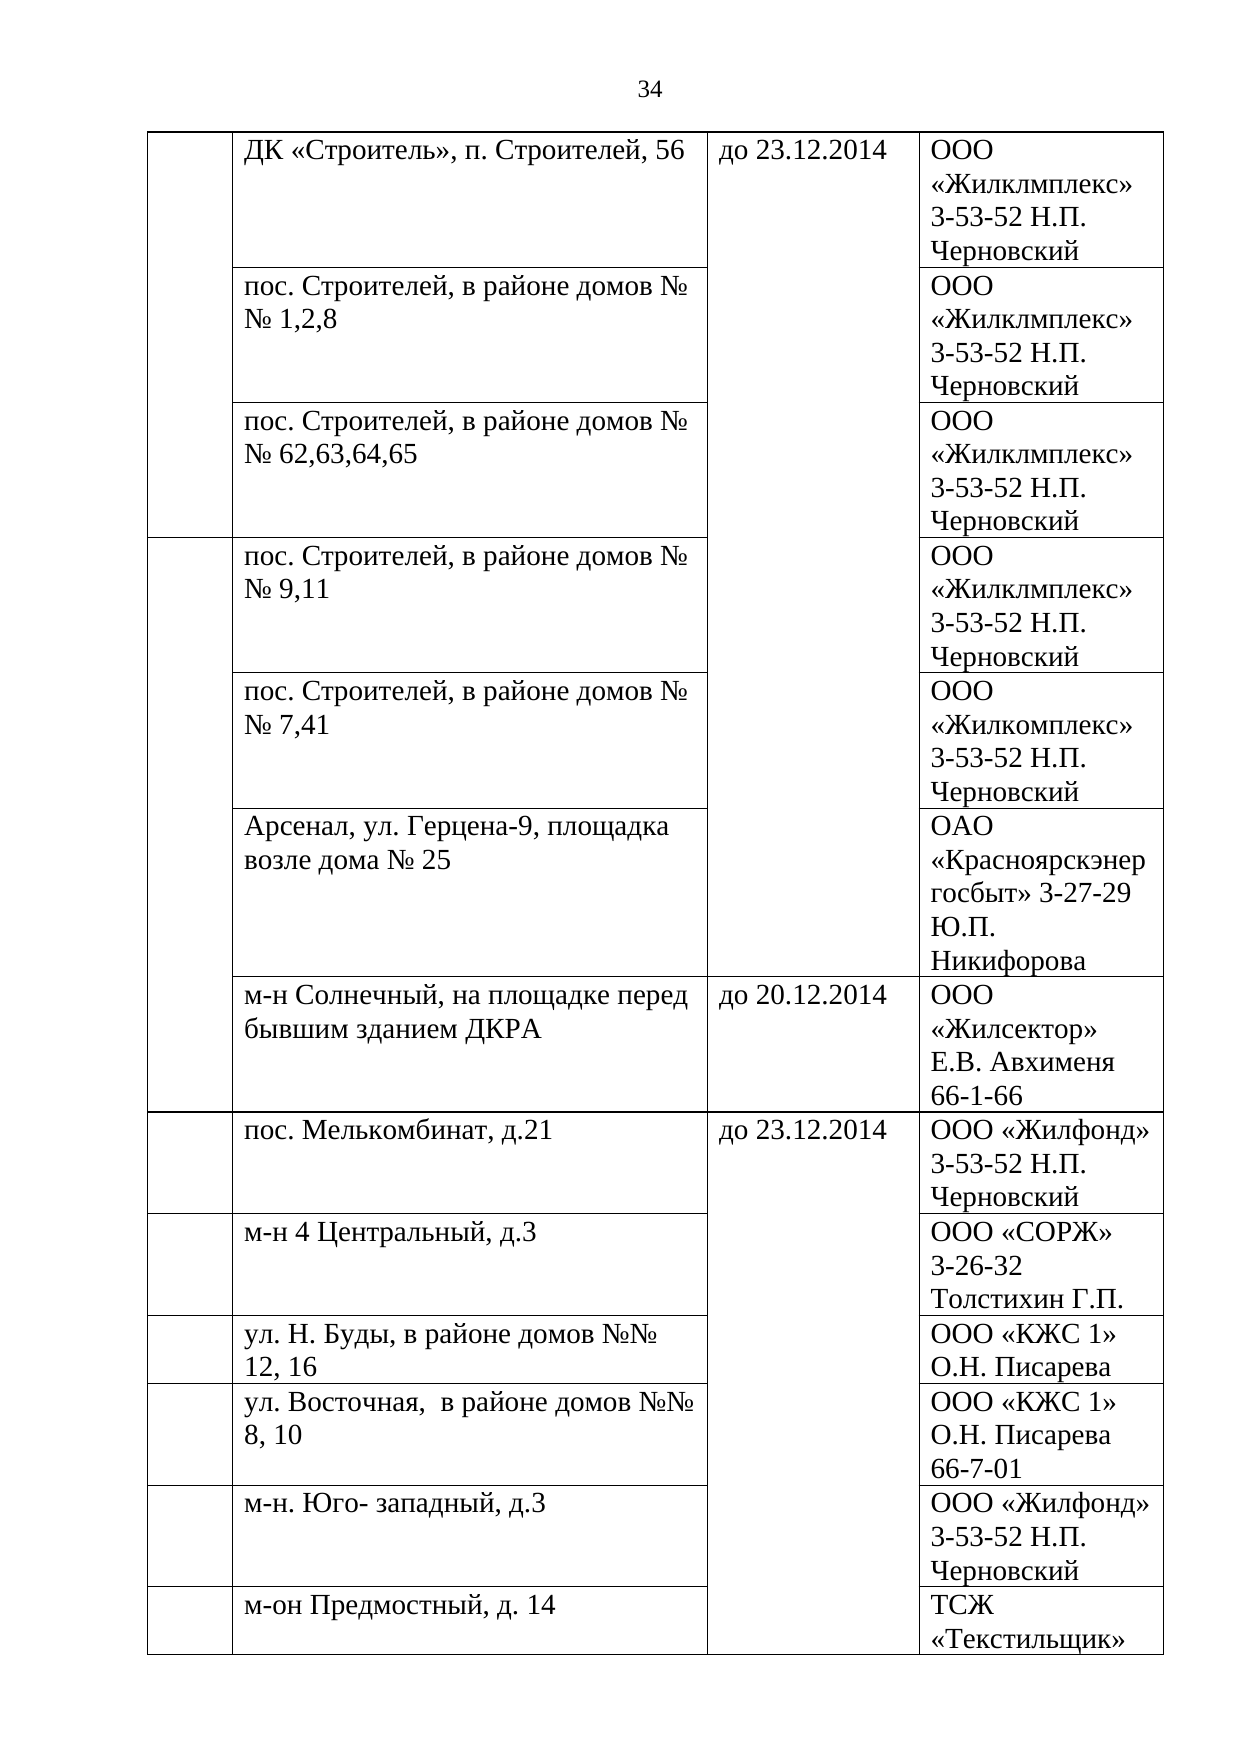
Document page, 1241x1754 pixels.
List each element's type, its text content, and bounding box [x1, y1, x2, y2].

table_cell ДК «Строитель», п. Строителей, 56 [233, 133, 707, 267]
table_cell ООО «Жилкомплекс» 3-53-52 Н.П. Черновский [920, 673, 1163, 807]
table_cell до 23.12.2014 [708, 1113, 919, 1654]
table_cell ООО «Жилсектор» Е.В. Авхименя 66-1-66 [920, 977, 1163, 1111]
table_cell [148, 1587, 232, 1654]
table_cell ул. Н. Буды, в районе домов №№ 12, 16 [233, 1316, 707, 1383]
table_cell [148, 1316, 232, 1383]
table_cell [148, 1113, 232, 1213]
table_cell пос. Строителей, в районе домов №№ 1,2,8 [233, 268, 707, 402]
table_cell м-н. Юго- западный, д.3 [233, 1486, 707, 1586]
table_cell ООО «Жилклмплекс» 3-53-52 Н.П. Черновский [920, 133, 1163, 267]
table_cell пос. Строителей, в районе домов №№ 62,63,64,65 [233, 403, 707, 537]
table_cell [920, 1587, 1163, 1654]
table_cell [148, 1384, 232, 1484]
table_cell ОАО «Красноярскэнергосбыт» 3-27-29 Ю.П. Никифорова [920, 809, 1163, 976]
table_cell ООО «Жилклмплекс» 3-53-52 Н.П. Черновский [920, 403, 1163, 537]
table_cell м-н 4 Центральный, д.3 [233, 1214, 707, 1315]
table_cell пос. Строителей, в районе домов №№ 7,41 [233, 673, 707, 807]
table_cell ул. Восточная, в районе домов №№ 8, 10 [233, 1384, 707, 1484]
table_cell м-н Солнечный, на площадке перед бывшим зданием ДКРА [233, 977, 707, 1111]
table_cell ООО «СОРЖ» 3-26-32 Толстихин Г.П. [920, 1214, 1163, 1315]
table_cell пос. Строителей, в районе домов №№ 9,11 [233, 538, 707, 672]
table_cell пос. Мелькомбинат, д.21 [233, 1113, 707, 1213]
table_cell [148, 1486, 232, 1586]
table_cell ООО «КЖС 1» О.Н. Писарева 66-7-01 [920, 1384, 1163, 1484]
table_cell до 23.12.2014 [708, 133, 919, 976]
table_cell Арсенал, ул. Герцена-9, площадка возле дома № 25 [233, 809, 707, 976]
table_cell ООО «КЖС 1» О.Н. Писарева [920, 1316, 1163, 1383]
table_cell до 20.12.2014 [708, 977, 919, 1111]
table_cell [148, 1214, 232, 1315]
table_cell ООО «Жилклмплекс» 3-53-52 Н.П. Черновский [920, 268, 1163, 402]
table_cell ООО «Жилфонд» 3-53-52 Н.П. Черновский [920, 1486, 1163, 1586]
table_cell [233, 1587, 707, 1654]
table_cell [148, 538, 232, 1111]
table_cell ООО «Жилфонд» 3-53-52 Н.П. Черновский [920, 1113, 1163, 1213]
table_cell ООО «Жилклмплекс» 3-53-52 Н.П. Черновский [920, 538, 1163, 672]
